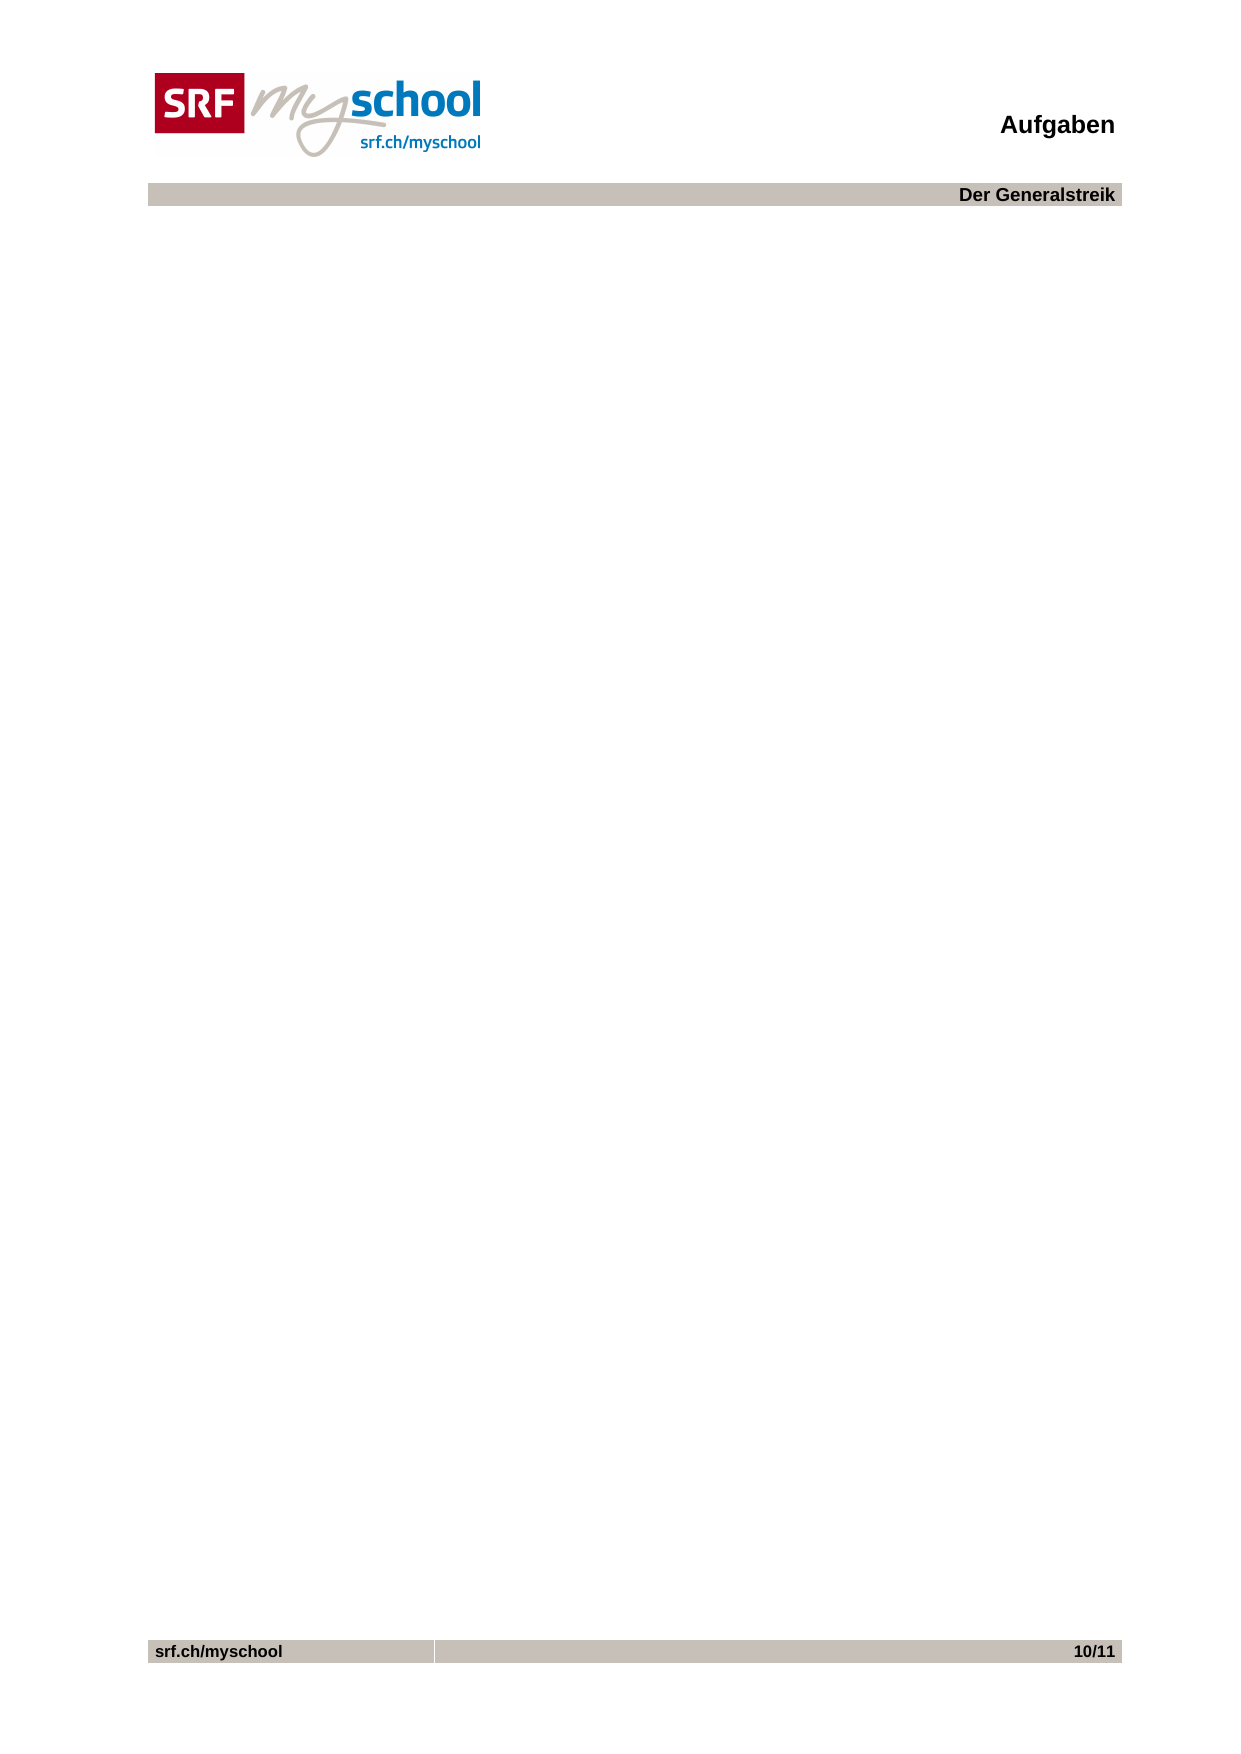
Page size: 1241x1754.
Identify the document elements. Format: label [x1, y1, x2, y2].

picture [154, 73, 480, 157]
